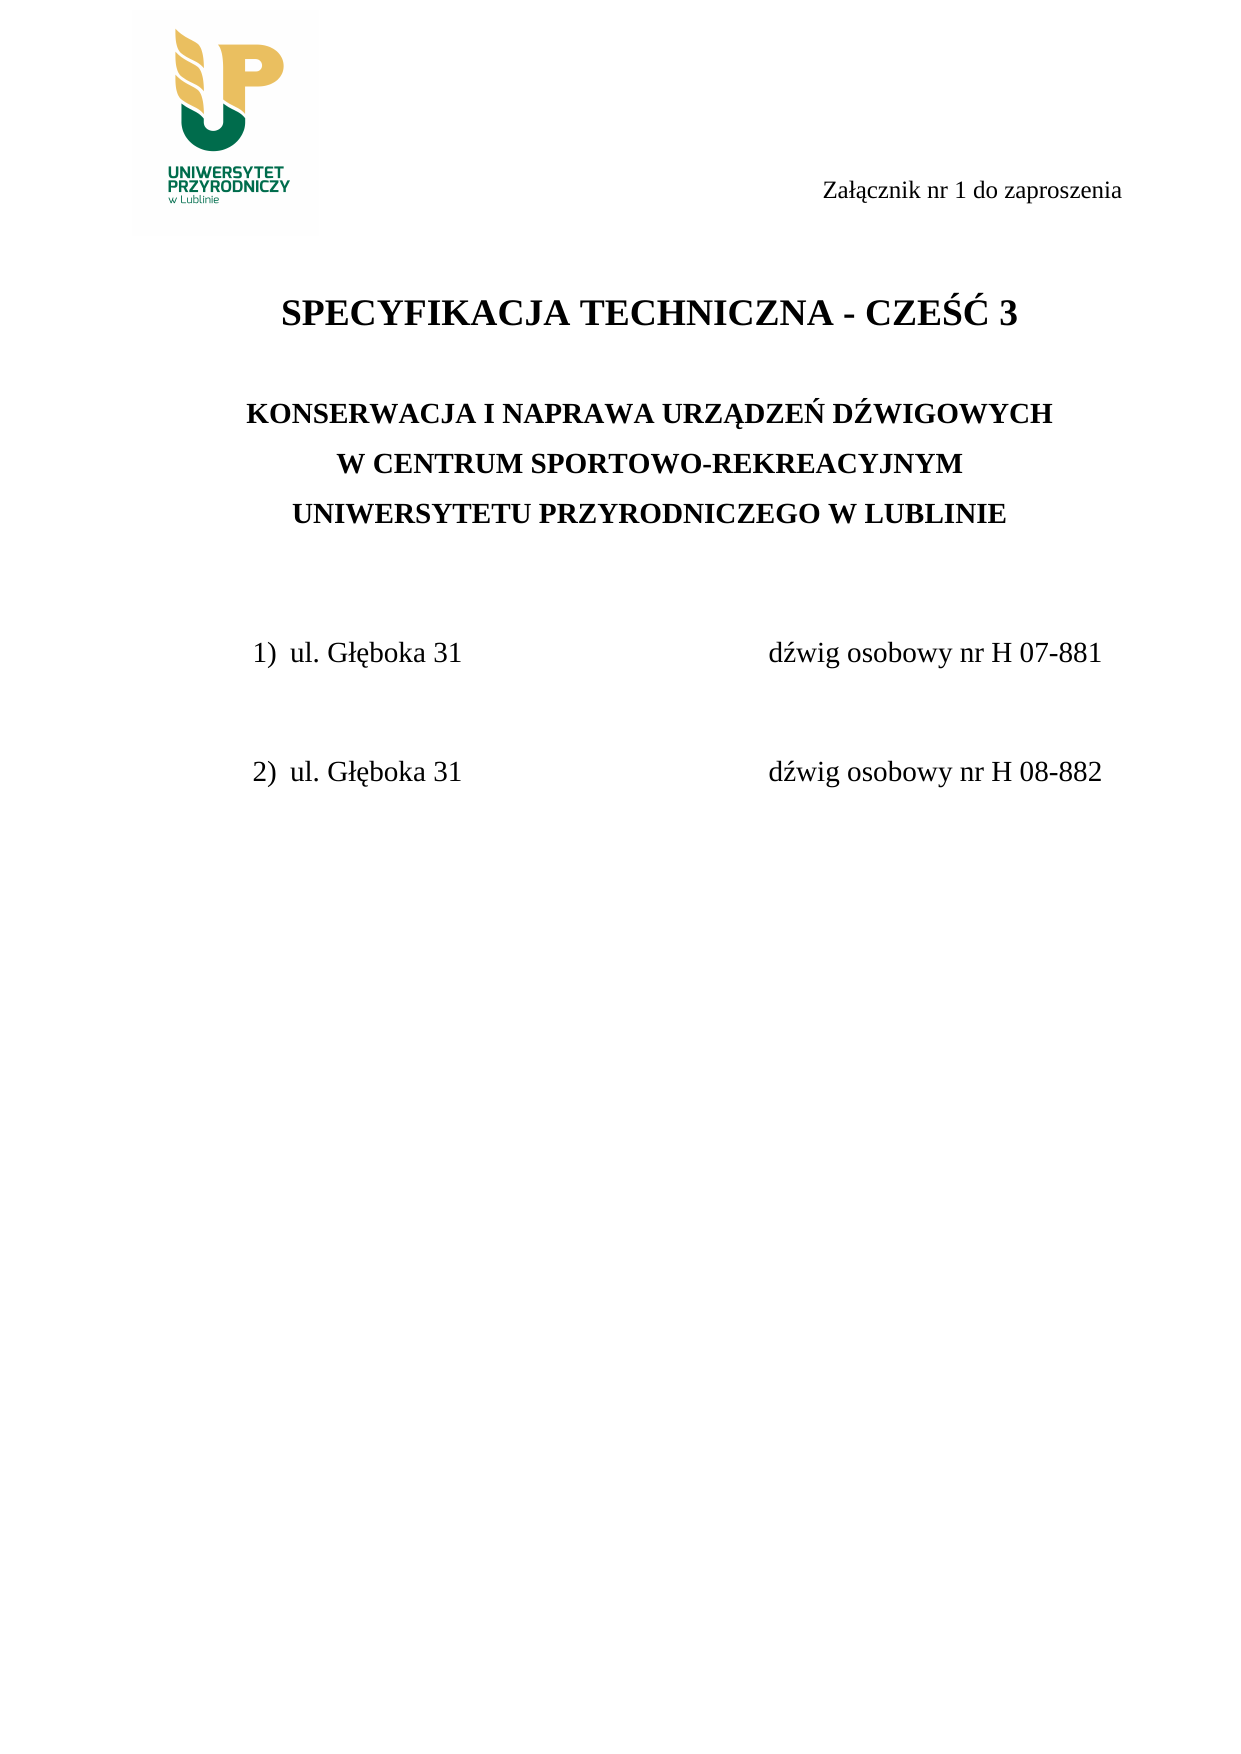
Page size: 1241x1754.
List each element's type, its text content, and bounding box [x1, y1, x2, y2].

text UNIWERSYTETU PRZYRODNICZEGO W LUBLINIE [177, 497, 1122, 530]
list ul. Głęboka 31 dźwig osobowy nr H 07-881 [252, 636, 1122, 669]
subtitle SPECYFIKACJA TECHNICZNA - CZEŚĆ 3 [177, 291, 1122, 334]
text KONSERWACJA I NAPRAWA URZĄDZEŃ DŹWIGOWYCH [177, 396, 1122, 429]
picture [131, 10, 320, 236]
list ul. Głęboka 31 dźwig osobowy nr H 08-882 [252, 754, 1122, 788]
text Załącznik nr 1 do zaproszenia [320, 147, 1122, 204]
text W CENTRUM SPORTOWO-REKREACYJNYM [177, 446, 1122, 480]
